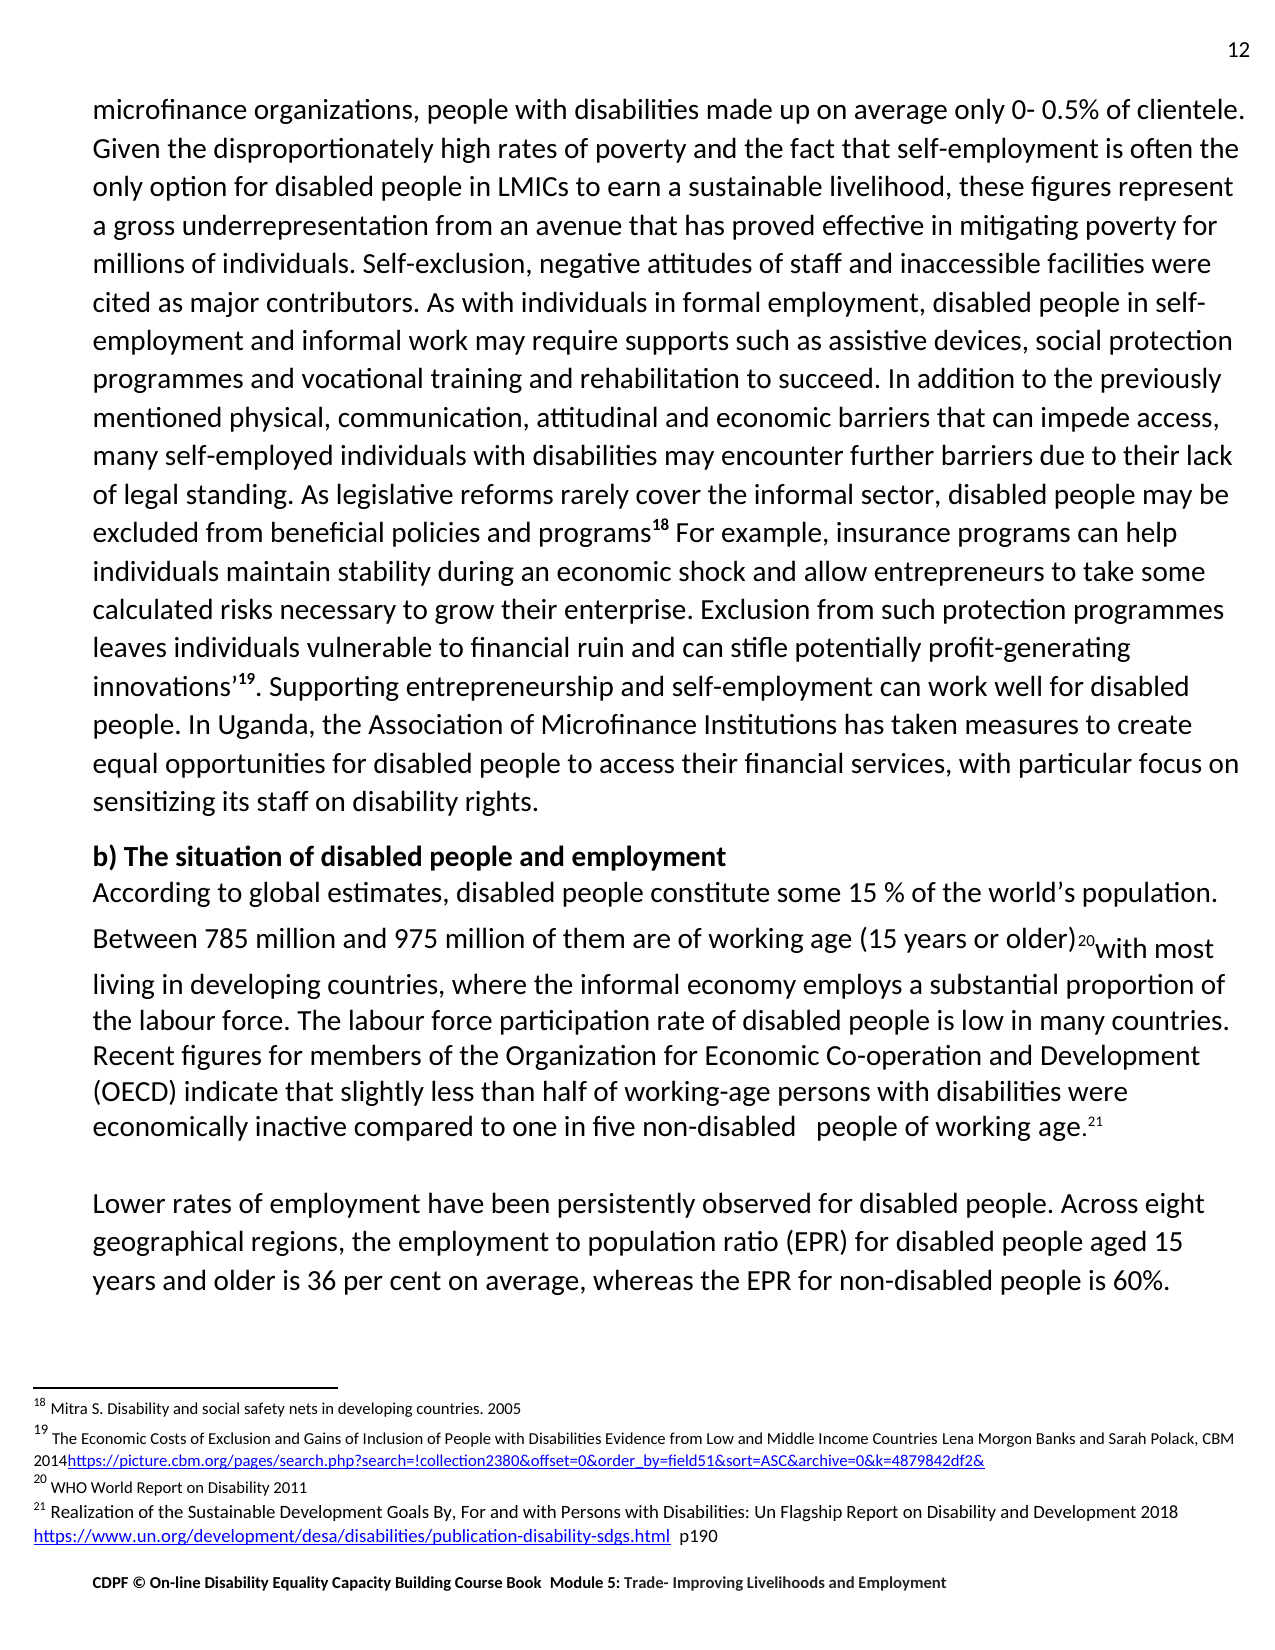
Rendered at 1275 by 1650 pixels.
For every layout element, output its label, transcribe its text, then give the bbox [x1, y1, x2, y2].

text Lower rates of employment have been persistently observed for disabled people. Across eight geographical regions, the employment to population ratio (EPR) for disabled people aged 15 years and older is 36 per cent on average, whereas the EPR for non-disabled people is 60%. [92, 1185, 1250, 1297]
subtitle b) The situation of disabled people and employment [92, 838, 1250, 874]
text According to global estimates, disabled people constitute some 15 % of the world’s population. Between 785 million and 975 million of them are of working age (15 years or older)with most living in developing countries, where the informal economy employs a substantial proportion of the labour force. The labour force participation rate of disabled people is low in many countries. Recent figures for members of the Organization for Economic Co-operation and Development (OECD) indicate that slightly less than half of working-age persons with disabilities were economically inactive compared to one in five non-disabled people of working age. [92, 874, 1250, 1144]
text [92, 91, 1250, 819]
